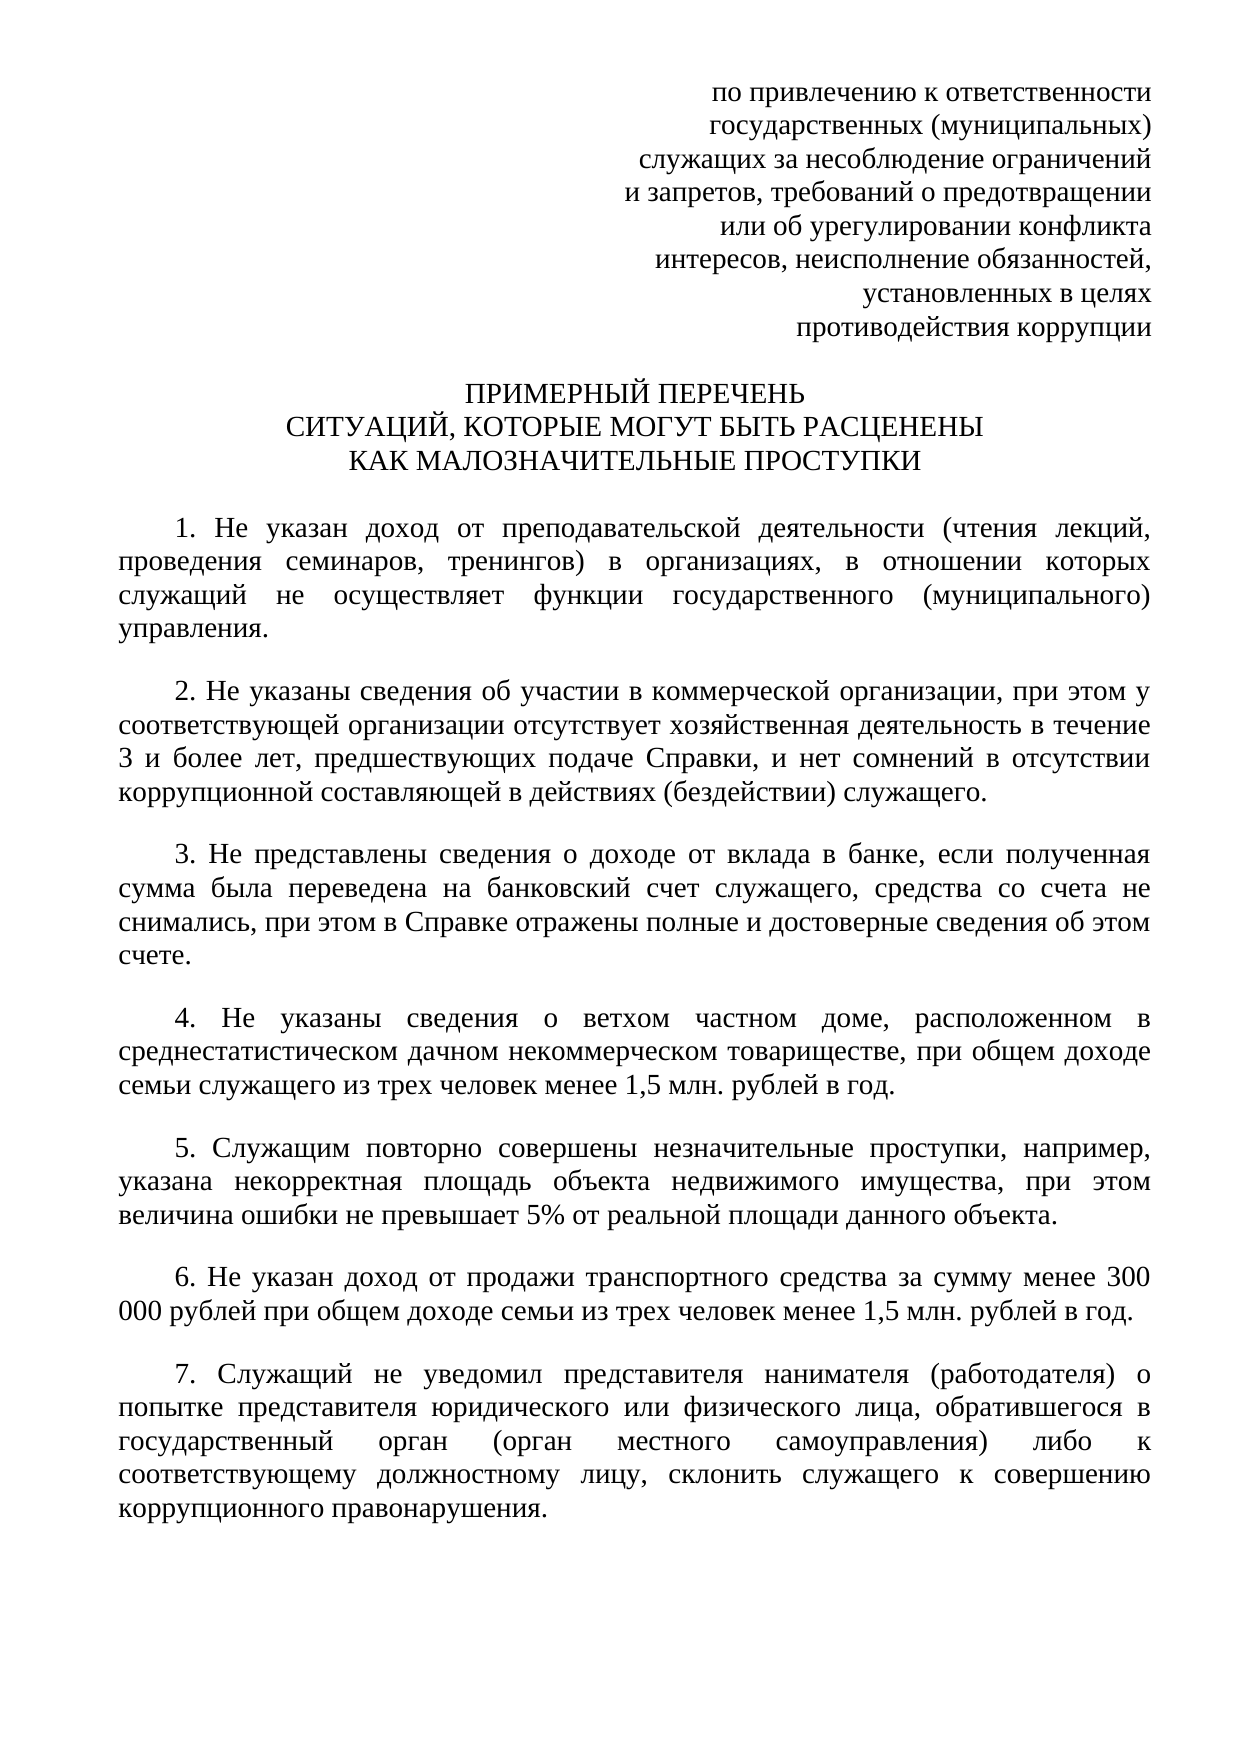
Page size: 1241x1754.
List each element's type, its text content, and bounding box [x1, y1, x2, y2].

text установленных в целях [118, 275, 1152, 309]
text 2. Не указаны сведения об участии в коммерческой организации, при этом у соответствующей организации отсутствует хозяйственная деятельность в течение 3 и более лет, предшествующих подаче Справки, и нет сомнений в отсутствии коррупционной составляющей в действиях (бездействии) служащего. [118, 673, 1152, 807]
text интересов, неисполнение обязанностей, [118, 242, 1152, 275]
text КАК МАЛОЗНАЧИТЕЛЬНЫЕ ПРОСТУПКИ [118, 443, 1152, 476]
text СИТУАЦИЙ, КОТОРЫЕ МОГУТ БЫТЬ РАСЦЕНЕНЫ [118, 409, 1152, 443]
text 1. Не указан доход от преподавательской деятельности (чтения лекций, проведения семинаров, тренингов) в организациях, в отношении которых служащий не осуществляет функции государственного (муниципального) управления. [118, 510, 1152, 644]
text и запретов, требований о предотвращении [118, 174, 1152, 208]
text по привлечению к ответственности [118, 74, 1152, 107]
text служащих за несоблюдение ограничений [118, 141, 1152, 174]
text противодействия коррупции [118, 309, 1152, 342]
text 7. Служащий не уведомил представителя нанимателя (работодателя) о попытке представителя юридического или физического лица, обратившегося в государственный орган (орган местного самоуправления) либо к соответствующему должностному лицу, склонить служащего к совершению коррупционного правонарушения. [118, 1356, 1152, 1523]
text 5. Служащим повторно совершены незначительные проступки, например, указана некорректная площадь объекта недвижимого имущества, при этом величина ошибки не превышает 5% от реальной площади данного объекта. [118, 1130, 1152, 1230]
text или об урегулировании конфликта [118, 208, 1152, 242]
text ПРИМЕРНЫЙ ПЕРЕЧЕНЬ [118, 376, 1152, 409]
text 6. Не указан доход от продажи транспортного средства за сумму менее 300 000 рублей при общем доходе семьи из трех человек менее 1,5 млн. рублей в год. [118, 1259, 1152, 1327]
text 3. Не представлены сведения о доходе от вклада в банке, если полученная сумма была переведена на банковский счет служащего, средства со счета не снимались, при этом в Справке отражены полные и достоверные сведения об этом счете. [118, 837, 1152, 971]
text государственных (муниципальных) [118, 107, 1152, 141]
text 4. Не указаны сведения о ветхом частном доме, расположенном в среднестатистическом дачном некоммерческом товариществе, при общем доходе семьи служащего из трех человек менее 1,5 млн. рублей в год. [118, 1000, 1152, 1101]
